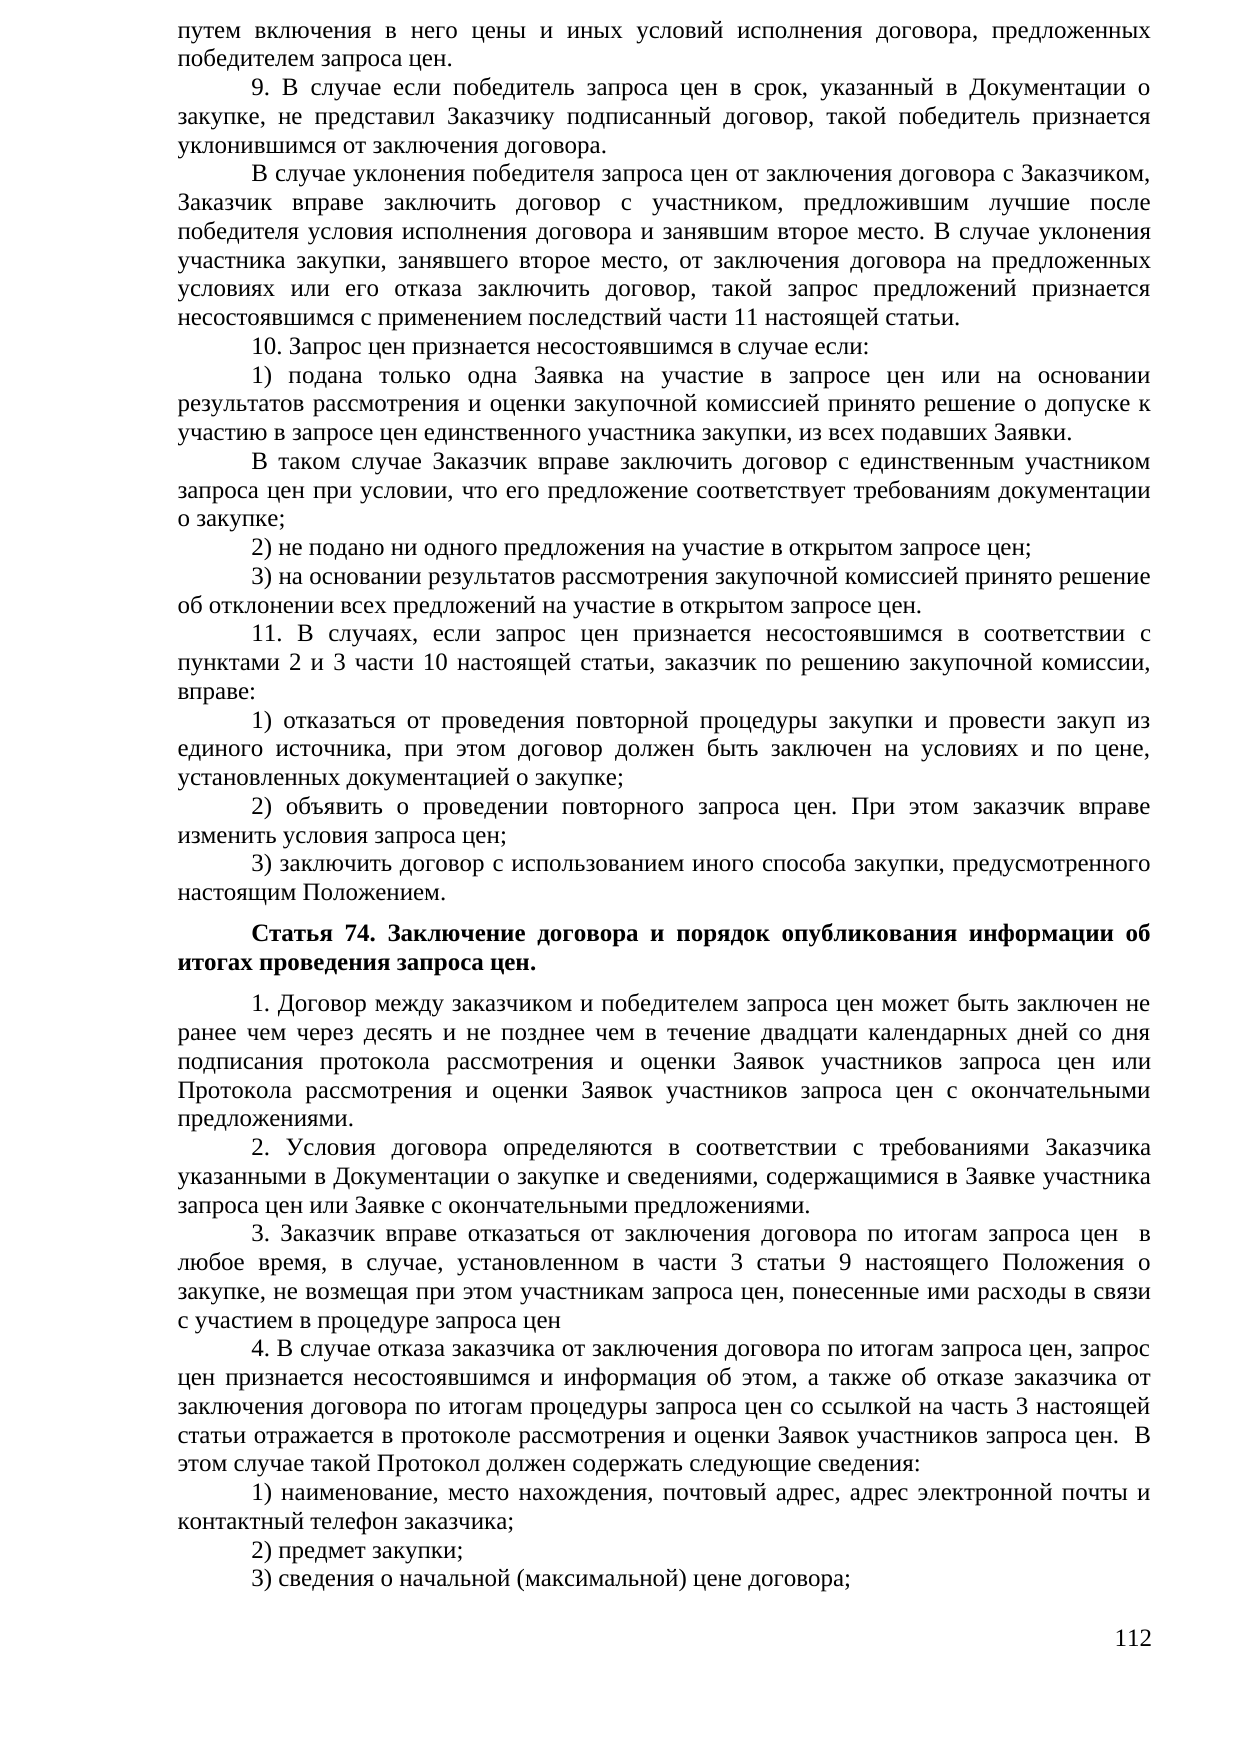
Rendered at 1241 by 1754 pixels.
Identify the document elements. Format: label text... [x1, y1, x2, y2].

subtitle Статья 74. Заключение договора и порядок опубликования информации об итогах проведения запроса цен. [177, 918, 1152, 976]
text 3) на основании результатов рассмотрения закупочной комиссией принято решение об отклонении всех предложений на участие в открытом запросе цен. [177, 561, 1152, 618]
text В случае уклонения победителя запроса цен от заключения договора с Заказчиком, Заказчик вправе заключить договор с участником, предложившим лучшие после победителя условия исполнения договора и занявшим второе место. В случае уклонения участника закупки, занявшего второе место, от заключения договора на предложенных условиях или его отказа заключить договор, такой запрос предложений признается несостоявшимся с применением последствий части 11 настоящей статьи. [177, 158, 1152, 331]
text 1. Договор между заказчиком и победителем запроса цен может быть заключен не ранее чем через десять и не позднее чем в течение двадцати календарных дней со дня подписания протокола рассмотрения и оценки Заявок участников запроса цен или Протокола рассмотрения и оценки Заявок участников запроса цен с окончательными предложениями. [177, 988, 1152, 1132]
text 3. Заказчик вправе отказаться от заключения договора по итогам запроса цен в любое время, в случае, установленном в части 3 статьи 9 настоящего Положения о закупке, не возмещая при этом участникам запроса цен, понесенные ими расходы в связи с участием в процедуре запроса цен [177, 1218, 1152, 1333]
text В таком случае Заказчик вправе заключить договор с единственным участником запроса цен при условии, что его предложение соответствует требованиям документации о закупке; [177, 446, 1152, 532]
text 2. Условия договора определяются в соответствии с требованиями Заказчика указанными в Документации о закупке и сведениями, содержащимися в Заявке участника запроса цен или Заявке с окончательными предложениями. [177, 1132, 1152, 1218]
text 1) отказаться от проведения повторной процедуры закупки и провести закуп из единого источника, при этом договор должен быть заключен на условиях и по цене, установленных документацией о закупке; [177, 705, 1152, 791]
text 11. В случаях, если запрос цен признается несостоявшимся в соответствии с пунктами 2 и 3 части 10 настоящей статьи, заказчик по решению закупочной комиссии, вправе: [177, 618, 1152, 705]
text 10. Запрос цен признается несостоявшимся в случае если: [177, 331, 1152, 360]
text 3) сведения о начальной (максимальной) цене договора; [177, 1563, 1152, 1592]
text 9. В случае если победитель запроса цен в срок, указанный в Документации о закупке, не представил Заказчику подписанный договор, такой победитель признается уклонившимся от заключения договора. [177, 72, 1152, 158]
text 3) заключить договор с использованием иного способа закупки, предусмотренного настоящим Положением. [177, 848, 1152, 906]
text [177, 15, 1152, 72]
text 2) предмет закупки; [177, 1535, 1152, 1563]
text 4. В случае отказа заказчика от заключения договора по итогам запроса цен, запрос цен признается несостоявшимся и информация об этом, а также об отказе заказчика от заключения договора по итогам процедуры запроса цен со ссылкой на часть 3 настоящей статьи отражается в протоколе рассмотрения и оценки Заявок участников запроса цен. В этом случае такой Протокол должен содержать следующие сведения: [177, 1333, 1152, 1477]
text 2) не подано ни одного предложения на участие в открытом запросе цен; [177, 532, 1152, 561]
text 1) наименование, место нахождения, почтовый адрес, адрес электронной почты и контактный телефон заказчика; [177, 1477, 1152, 1535]
text 1) подана только одна Заявка на участие в запросе цен или на основании результатов рассмотрения и оценки закупочной комиссией принято решение о допуске к участию в запросе цен единственного участника закупки, из всех подавших Заявки. [177, 360, 1152, 446]
text 2) объявить о проведении повторного запроса цен. При этом заказчик вправе изменить условия запроса цен; [177, 791, 1152, 848]
